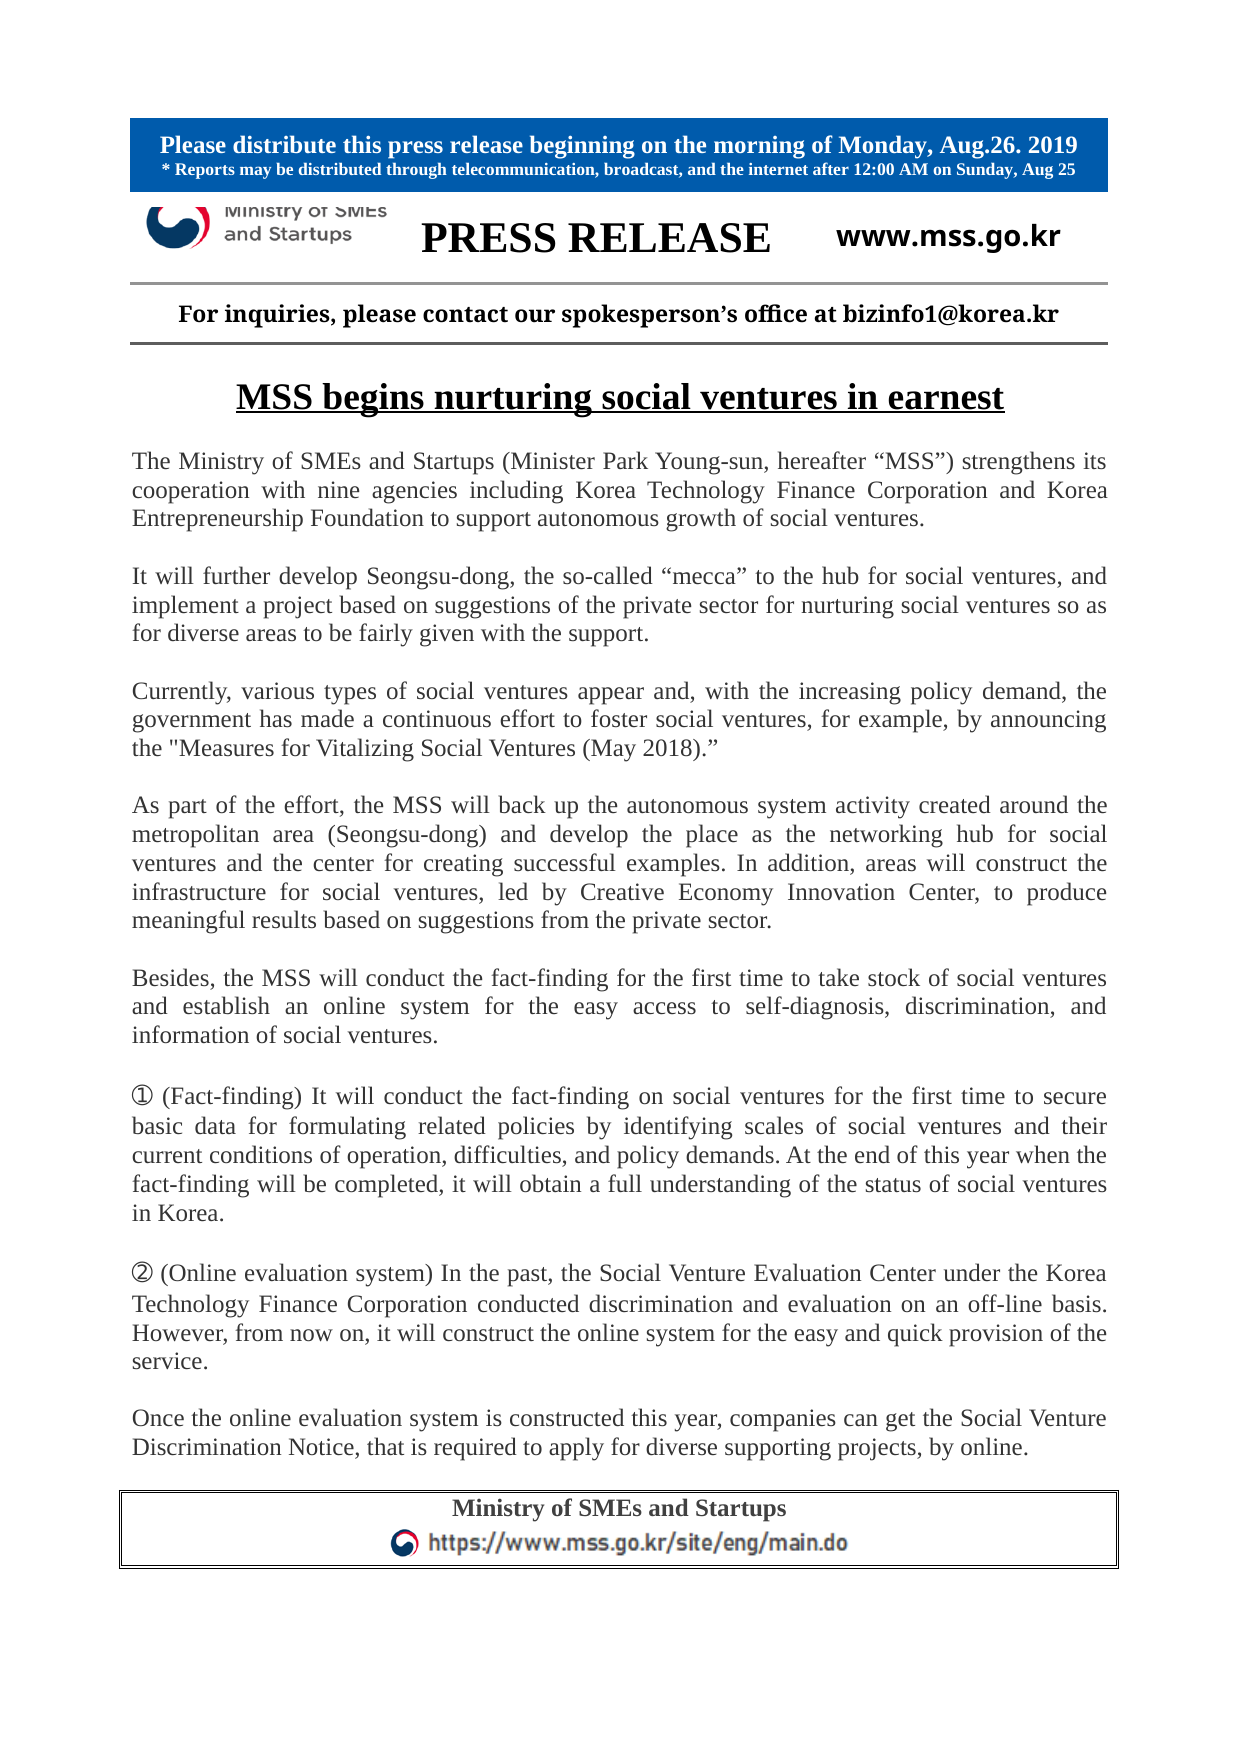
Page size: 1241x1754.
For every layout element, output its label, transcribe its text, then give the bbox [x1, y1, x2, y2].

table_header Ministry of SMEs and Startups [122, 1493, 1116, 1565]
table_cell PRESS RELEASE [404, 192, 789, 282]
text ➁ (Online evaluation system) In the past, the Social Venture Evaluation Center under the Korea Technology Finance Corporation conducted discrimination and evaluation on an off-line basis. However, from now on, it will construct the online system for the easy and quick provision of the service. [132, 1255, 1108, 1375]
text Currently, various types of social ventures appear and, with the increasing policy demand, the government has made a continuous effort to foster social ventures, for example, by announcing the "Measures for Vitalizing Social Ventures (May 2018).” [132, 676, 1108, 762]
text It will further develop Seongsu-dong, the so-called “mecca” to the hub for social ventures, and implement a project based on suggestions of the private sector for nurturing social ventures so as for diverse areas to be fairly given with the support. [132, 561, 1108, 647]
table_cell [130, 192, 404, 282]
table_cell For inquiries, please contact our spokesperson’s office at bizinfo1@korea.kr [130, 285, 1108, 342]
text Besides, the MSS will conduct the fact-finding for the first time to take stock of social ventures and establish an online system for the easy access to self-diagnosis, discrimination, and information of social ventures. [132, 963, 1108, 1049]
table_header Please distribute this press release beginning on the morning of Monday, Aug.26. 2019 * Reports may be distributed through telecommunication, broadcast, and the internet after 12:00 AM on Sunday, Aug 25 [130, 118, 1108, 192]
picture [142, 207, 392, 255]
text Once the online evaluation system is constructed this year, companies can get the Social Venture Discrimination Notice, that is required to apply for diverse supporting projects, by online. [132, 1403, 1108, 1461]
table_cell www.mss.go.kr [789, 192, 1108, 282]
text The Ministry of SMEs and Startups (Minister Park Young-sun, hereafter “MSS”) strengthens its cooperation with nine agencies including Korea Technology Finance Corporation and Korea Entrepreneurship Foundation to support autonomous growth of social ventures. [132, 446, 1108, 532]
picture [386, 1526, 853, 1562]
text ➀ (Fact-finding) It will conduct the fact-finding on social ventures for the first time to secure basic data for formulating related policies by identifying scales of social ventures and their current conditions of operation, difficulties, and policy demands. At the end of this year when the fact-finding will be completed, it will obtain a full understanding of the status of social ventures in Korea. [132, 1077, 1108, 1226]
text As part of the effort, the MSS will back up the autonomous system activity created around the metropolitan area (Seongsu-dong) and develop the place as the networking hub for social ventures and the center for creating successful examples. In addition, areas will construct the infrastructure for social ventures, led by Creative Economy Innovation Center, to produce meaningful results based on suggestions from the private sector. [132, 790, 1108, 934]
text MSS begins nurturing social ventures in earnest [132, 374, 1108, 417]
